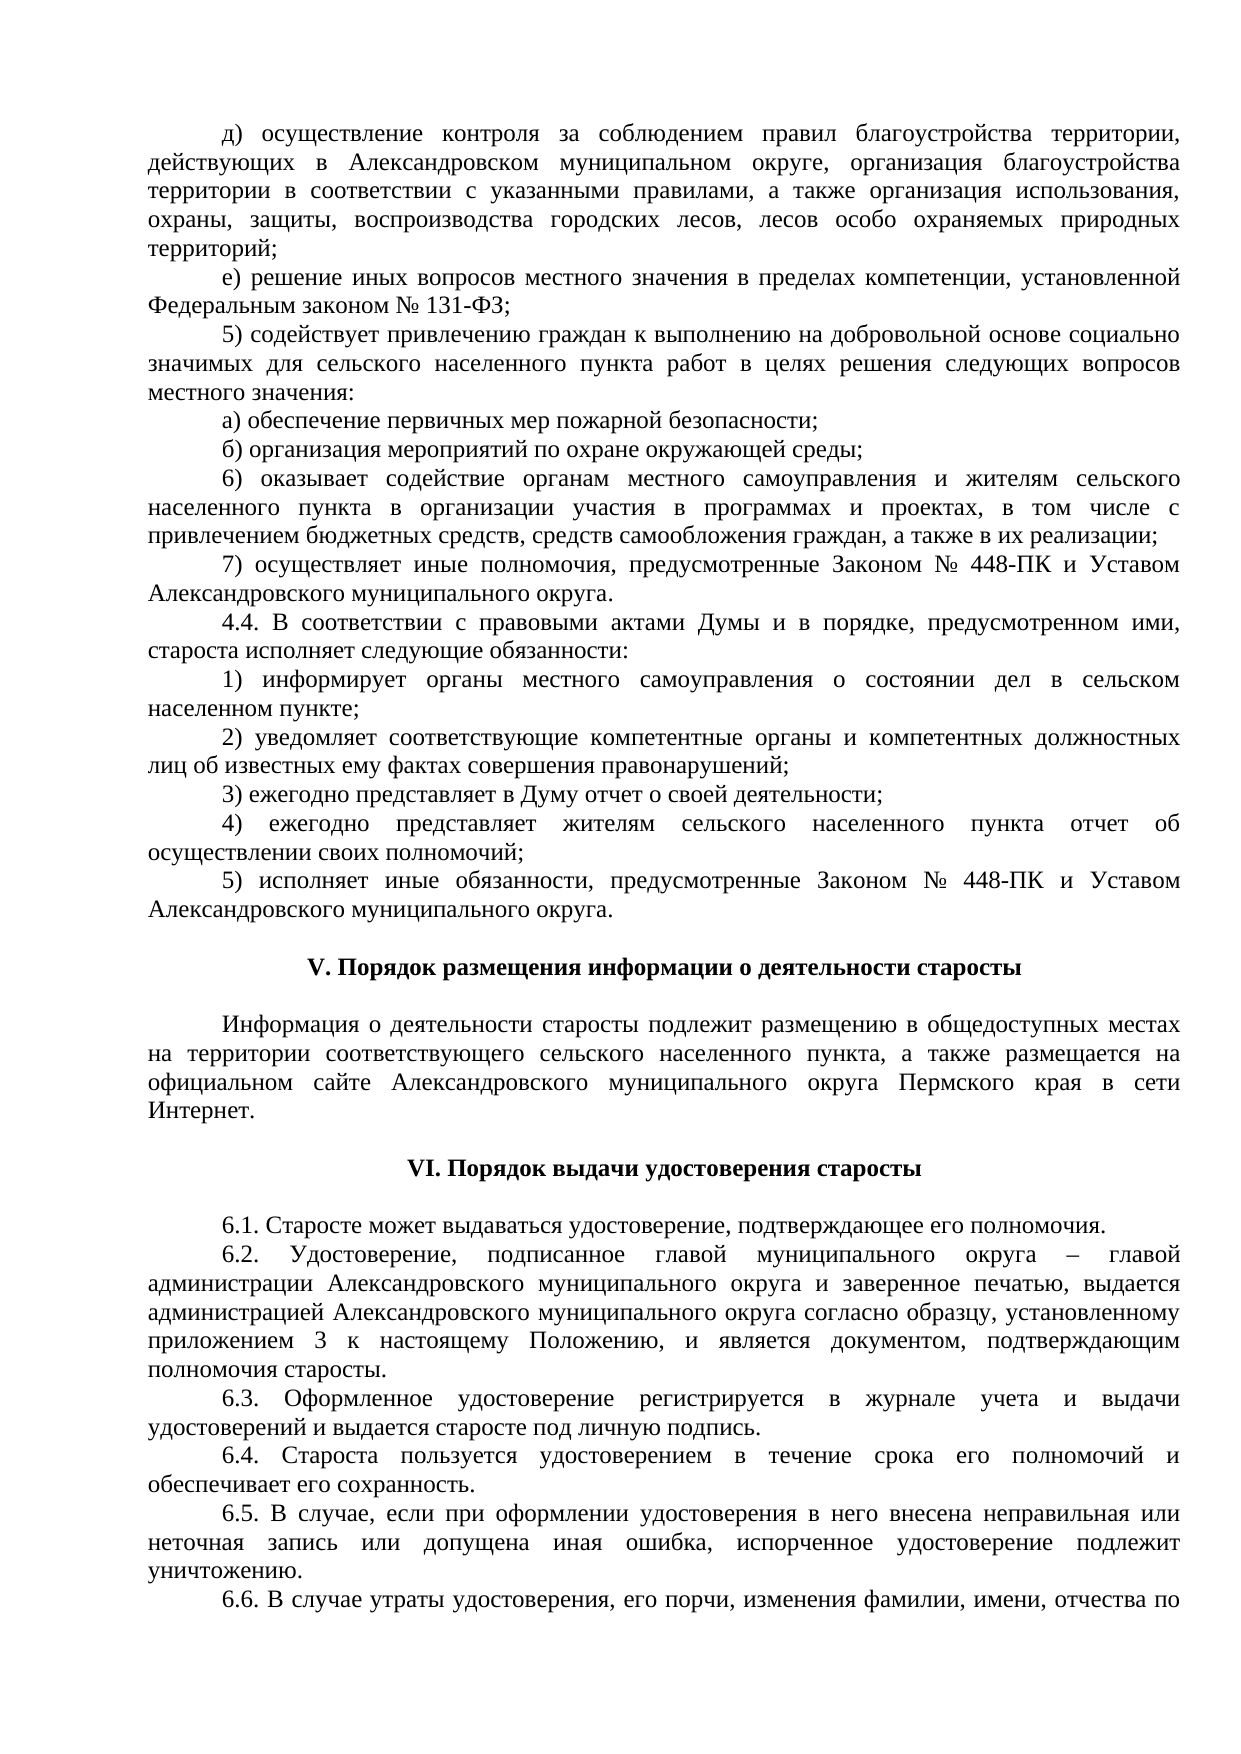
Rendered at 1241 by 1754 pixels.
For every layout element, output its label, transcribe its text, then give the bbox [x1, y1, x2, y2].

text 6.1. Старосте может выдаваться удостоверение, подтверждающее его полномочия. [148, 1211, 1181, 1239]
text 5) исполняет иные обязанности, предусмотренные Законом № 448-ПК и Уставом Александровского муниципального округа. [148, 866, 1181, 923]
text б) организация мероприятий по охране окружающей среды; [148, 434, 1181, 463]
text VI. Порядок выдачи удостоверения старосты [148, 1153, 1181, 1182]
text 6.4. Староста пользуется удостоверением в течение срока его полномочий и обеспечивает его сохранность. [148, 1441, 1181, 1498]
text 2) уведомляет соответствующие компетентные органы и компетентных должностных лиц об известных ему фактах совершения правонарушений; [148, 722, 1181, 779]
text 6.3. Оформленное удостоверение регистрируется в журнале учета и выдачи удостоверений и выдается старосте под личную подпись. [148, 1383, 1181, 1441]
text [148, 1584, 1181, 1613]
text 6.5. В случае, если при оформлении удостоверения в него внесена неправильная или неточная запись или допущена иная ошибка, испорченное удостоверение подлежит уничтожению. [148, 1498, 1181, 1584]
text д) осуществление контроля за соблюдением правил благоустройства территории, действующих в Александровском муниципальном округе, организация благоустройства территории в соответствии с указанными правилами, а также организация использования, охраны, защиты, воспроизводства городских лесов, лесов особо охраняемых природных территорий; [148, 118, 1181, 262]
text 3) ежегодно представляет в Думу отчет о своей деятельности; [148, 779, 1181, 808]
text 6) оказывает содействие органам местного самоуправления и жителям сельского населенного пункта в организации участия в программах и проектах, в том числе с привлечением бюджетных средств, средств самообложения граждан, а также в их реализации; [148, 463, 1181, 549]
text 5) содействует привлечению граждан к выполнению на добровольной основе социально значимых для сельского населенного пункта работ в целях решения следующих вопросов местного значения: [148, 319, 1181, 406]
text Информация о деятельности старосты подлежит размещению в общедоступных местах на территории соответствующего сельского населенного пункта, а также размещается на официальном сайте Александровского муниципального округа Пермского края в сети Интернет. [148, 1009, 1181, 1124]
text 7) осуществляет иные полномочия, предусмотренные Законом № 448-ПК и Уставом Александровского муниципального округа. [148, 549, 1181, 607]
text 1) информирует органы местного самоуправления о состоянии дел в сельском населенном пункте; [148, 664, 1181, 722]
text 4.4. В соответствии с правовыми актами Думы и в порядке, предусмотренном ими, староста исполняет следующие обязанности: [148, 607, 1181, 664]
text V. Порядок размещения информации о деятельности старосты [148, 952, 1181, 981]
text е) решение иных вопросов местного значения в пределах компетенции, установленной Федеральным законом № 131-ФЗ; [148, 262, 1181, 319]
text а) обеспечение первичных мер пожарной безопасности; [148, 406, 1181, 434]
text 4) ежегодно представляет жителям сельского населенного пункта отчет об осуществлении своих полномочий; [148, 808, 1181, 866]
text 6.2. Удостоверение, подписанное главой муниципального округа – главой администрации Александровского муниципального округа и заверенное печатью, выдается администрацией Александровского муниципального округа согласно образцу, установленному приложением 3 к настоящему Положению, и является документом, подтверждающим полномочия старосты. [148, 1239, 1181, 1383]
